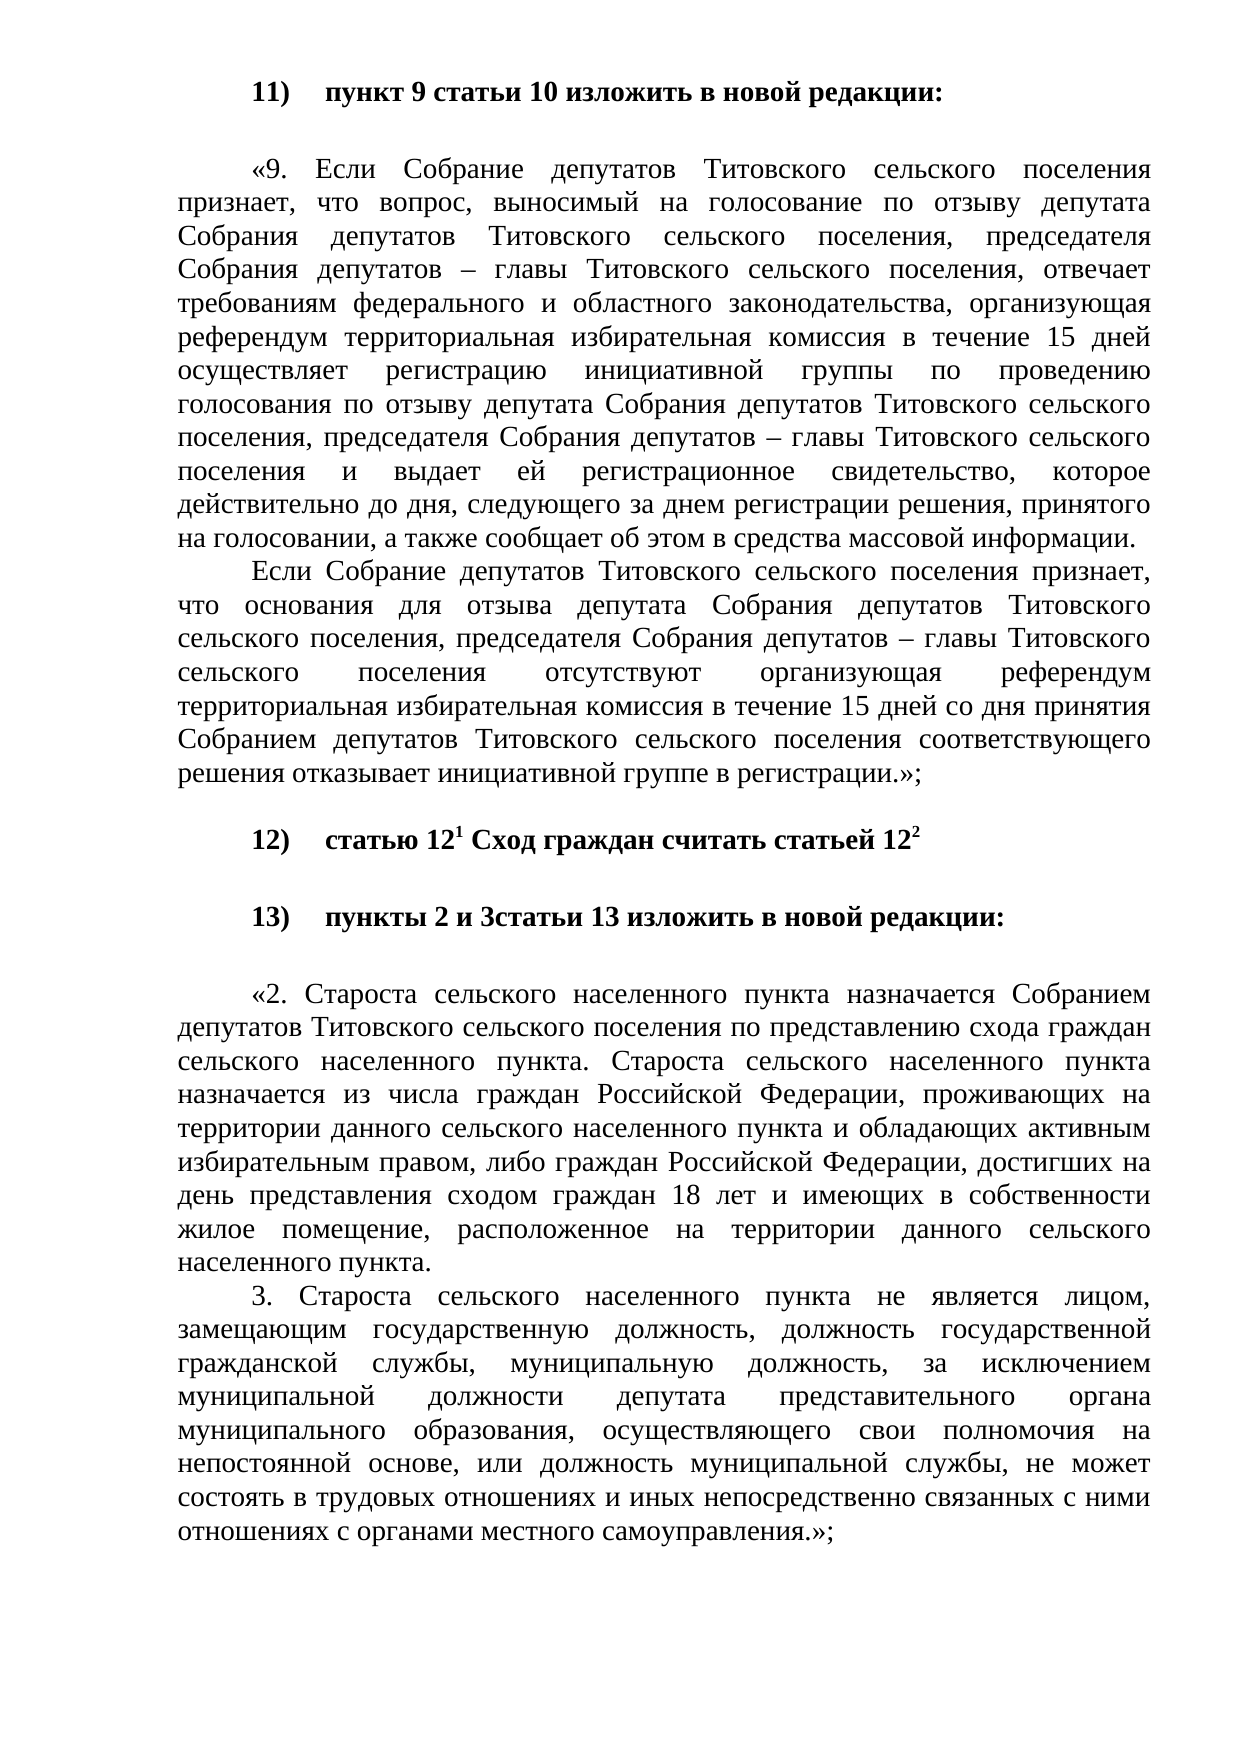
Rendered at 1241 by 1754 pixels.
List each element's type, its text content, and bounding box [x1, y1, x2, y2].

text 3. Староста сельского населенного пункта не является лицом, замещающим государственную должность, должность государственной гражданской службы, муниципальную должность, за исключением муниципальной должности депутата представительного органа муниципального образования, осуществляющего свои полномочия на непостоянной основе, или должность муниципальной службы, не может состоять в трудовых отношениях и иных непосредственно связанных с ними отношениях с органами местного самоуправления.»; [177, 1278, 1152, 1546]
list статью 121 Сход граждан считать статьей 122 [251, 822, 1152, 855]
list пункты 2 и 3статьи 13 изложить в новой редакции: [251, 899, 1152, 932]
text «2. Староста сельского населенного пункта назначается Собранием депутатов Титовского сельского поселения по представлению схода граждан сельского населенного пункта. Староста сельского населенного пункта назначается из числа граждан Российской Федерации, проживающих на территории данного сельского населенного пункта и обладающих активным избирательным правом, либо граждан Российской Федерации, достигших на день представления сходом граждан 18 лет и имеющих в собственности жилое помещение, расположенное на территории данного сельского населенного пункта. [177, 976, 1152, 1278]
text Если Собрание депутатов Титовского сельского поселения признает, что основания для отзыва депутата Собрания депутатов Титовского сельского поселения, председателя Собрания депутатов – главы Титовского сельского поселения отсутствуют организующая референдум территориальная избирательная комиссия в течение 15 дней со дня принятия Собранием депутатов Титовского сельского поселения соответствующего решения отказывает инициативной группе в регистрации.»; [177, 553, 1152, 788]
text «9. Если Собрание депутатов Титовского сельского поселения признает, что вопрос, выносимый на голосование по отзыву депутата Собрания депутатов Титовского сельского поселения, председателя Собрания депутатов – главы Титовского сельского поселения, отвечает требованиям федерального и областного законодательства, организующая референдум территориальная избирательная комиссия в течение 15 дней осуществляет регистрацию инициативной группы по проведению голосования по отзыву депутата Собрания депутатов Титовского сельского поселения, председателя Собрания депутатов – главы Титовского сельского поселения и выдает ей регистрационное свидетельство, которое действительно до дня, следующего за днем регистрации решения, принятого на голосовании, а также сообщает об этом в средства массовой информации. [177, 151, 1152, 553]
list пункт 9 статьи 10 изложить в новой редакции: [251, 74, 1152, 107]
